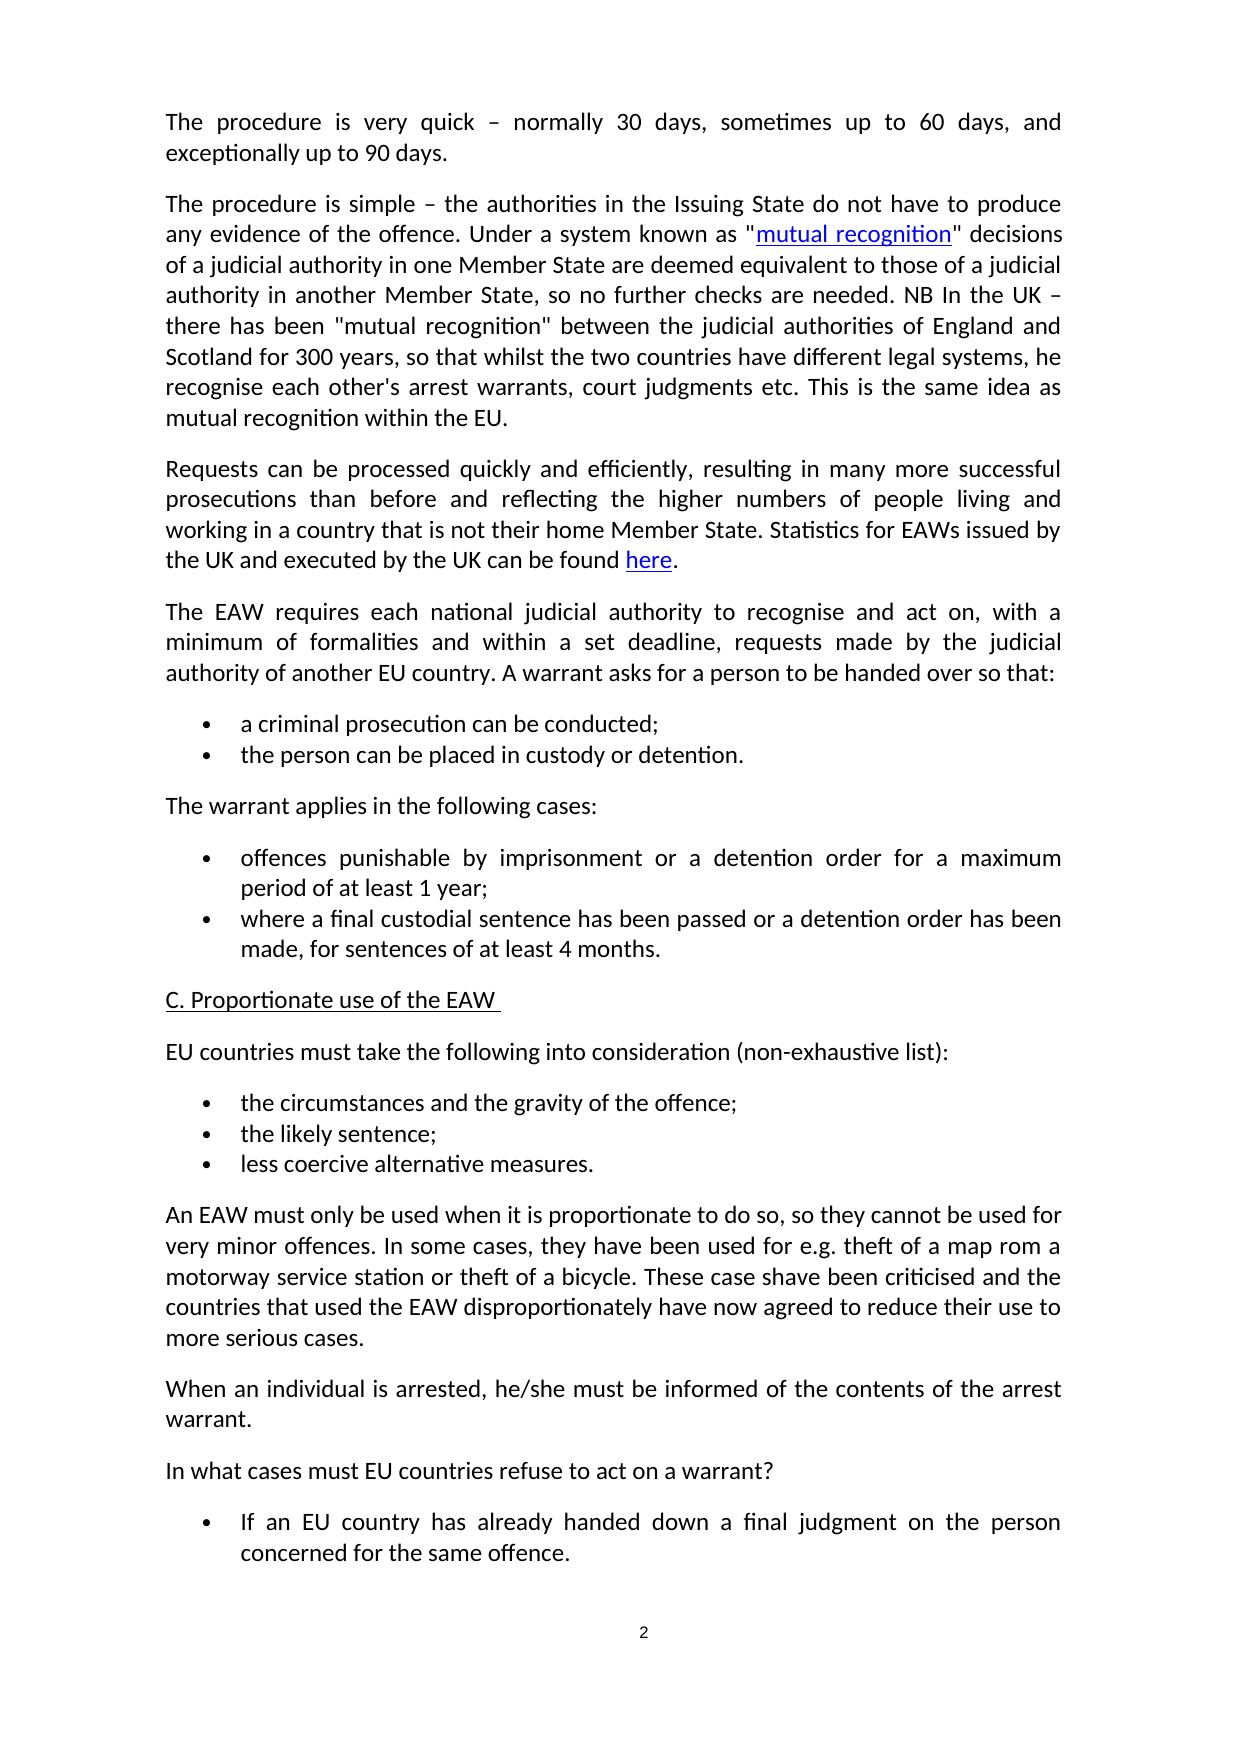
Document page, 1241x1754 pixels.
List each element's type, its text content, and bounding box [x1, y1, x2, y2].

text An EAW must only be used when it is proportionate to do so, so they cannot be used for very minor offences. In some cases, they have been used for e.g. theft of a map rom a motorway service station or theft of a bicycle. These case shave been criticised and the countries that used the EAW disproportionately have now agreed to reduce their use to more serious cases. [165, 1200, 1063, 1352]
list less coercive alternative measures. [203, 1148, 1063, 1179]
text The warrant applies in the following cases: [165, 790, 1063, 821]
text In what cases must EU countries refuse to act on a warrant? [165, 1455, 1063, 1486]
list where a final custodial sentence has been passed or a detention order has been made, for sentences of at least 4 months. [203, 903, 1063, 964]
list offences punishable by imprisonment or a detention order for a maximum period of at least 1 year; [203, 842, 1063, 903]
text EU countries must take the following into consideration (non-exhaustive list): [165, 1036, 1063, 1066]
text C. Proportionate use of the EAW [165, 984, 1063, 1015]
list the circumstances and the gravity of the offence; [203, 1087, 1063, 1118]
list If an EU country has already handed down a final judgment on the person concerned for the same offence. [203, 1506, 1063, 1567]
list the likely sentence; [203, 1118, 1063, 1148]
list a criminal prosecution can be conducted; [203, 708, 1063, 739]
text When an individual is arrested, he/she must be informed of the contents of the arrest warrant. [165, 1373, 1063, 1434]
text The EAW requires each national judicial authority to recognise and act on, with a minimum of formalities and within a set deadline, requests made by the judicial authority of another EU country. A warrant asks for a person to be handed over so that: [165, 596, 1063, 688]
text The procedure is very quick – normally 30 days, sometimes up to 60 days, and exceptionally up to 90 days. [165, 106, 1063, 167]
list the person can be placed in custody or detention. [203, 739, 1063, 769]
text The procedure is simple – the authorities in the Issuing State do not have to produce any evidence of the offence. Under a system known as "mutual recognition" decisions of a judicial authority in one Member State are deemed equivalent to those of a judicial authority in another Member State, so no further checks are needed. NB In the UK – there has been "mutual recognition" between the judicial authorities of England and Scotland for 300 years, so that whilst the two countries have different legal systems, he recognise each other's arrest warrants, court judgments etc. This is the same idea as mutual recognition within the EU. [165, 188, 1063, 432]
text Requests can be processed quickly and efficiently, resulting in many more successful prosecutions than before and reflecting the higher numbers of people living and working in a country that is not their home Member State. Statistics for EAWs issued by the UK and executed by the UK can be found here. [165, 453, 1063, 575]
